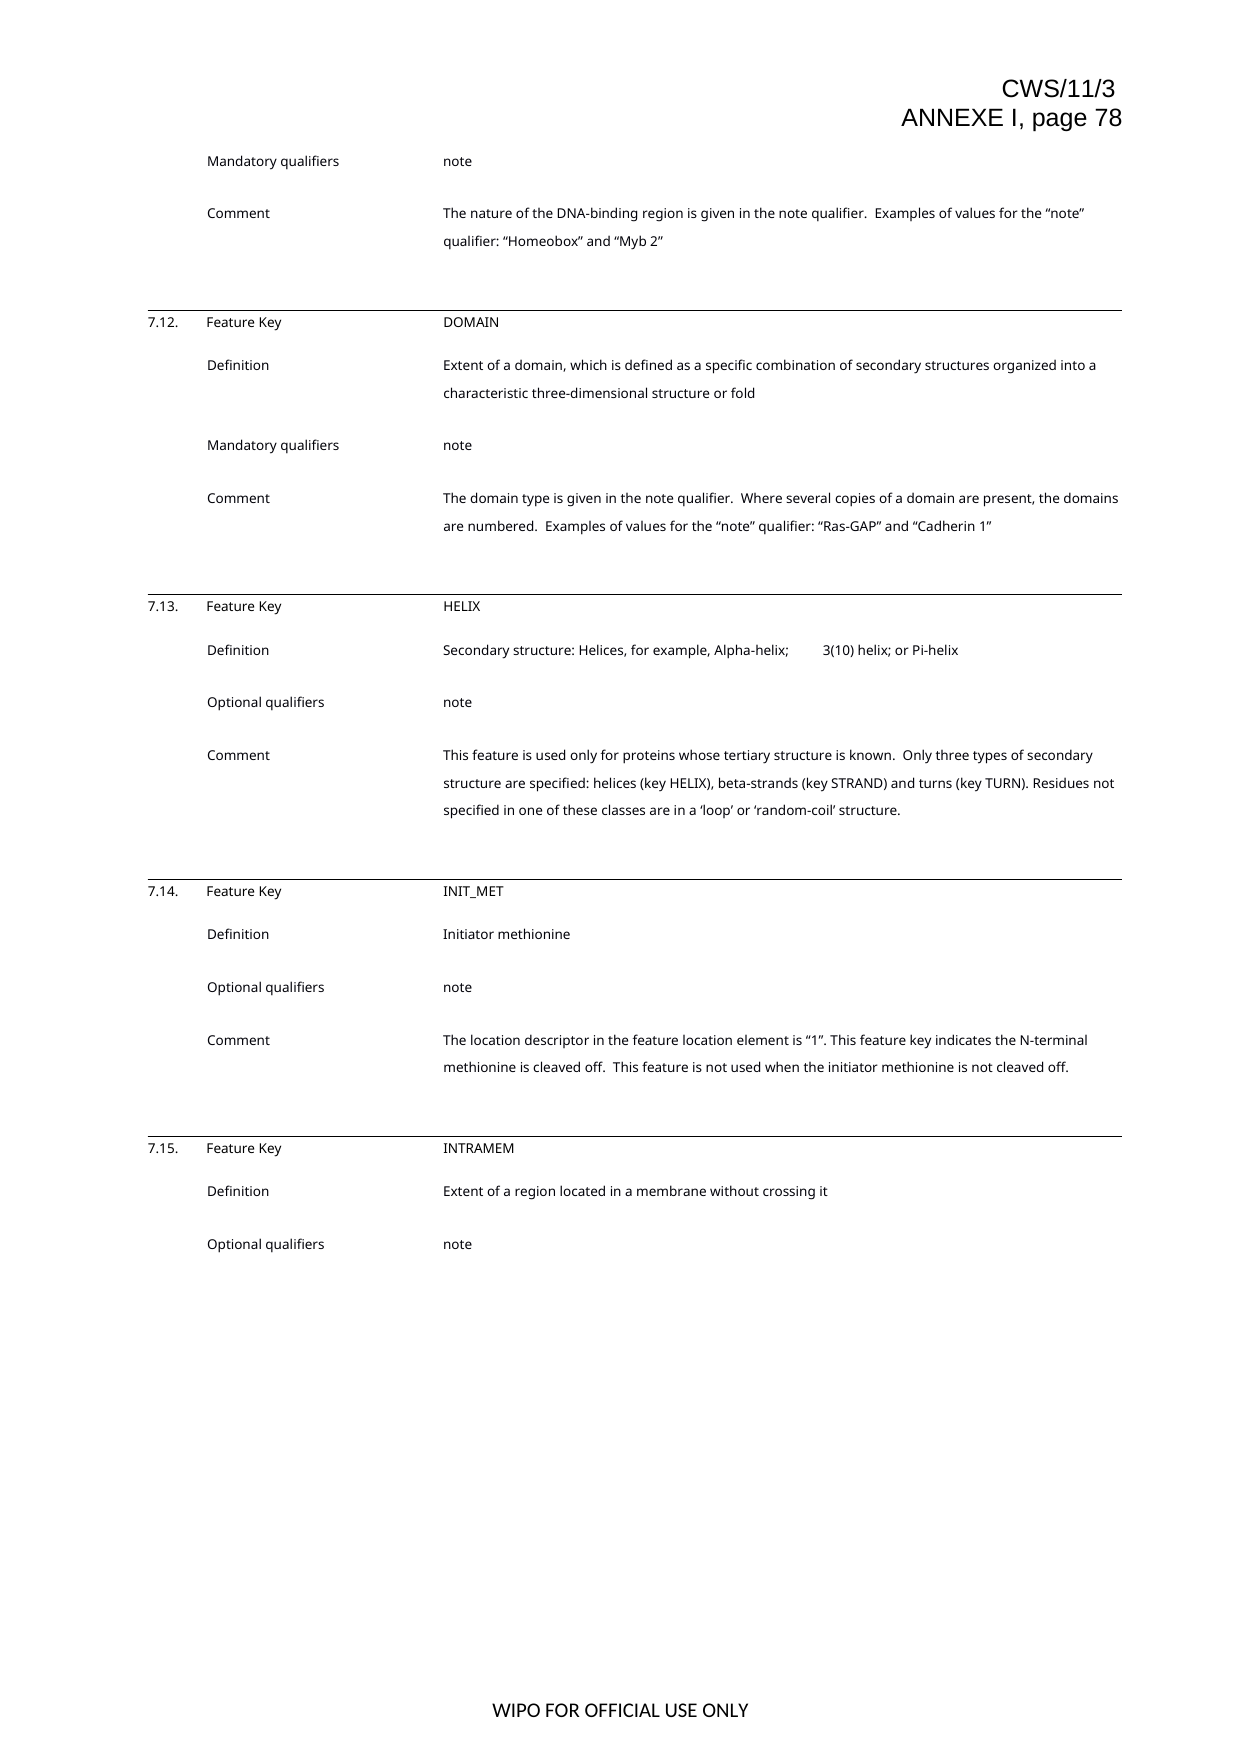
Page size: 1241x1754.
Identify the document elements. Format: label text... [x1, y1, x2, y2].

text Comment The domain type is given in the note qualifier. Where several copies of a domain are present, the domains are numbered. Examples of values for the “note” qualifier: “Ras-GAP” and “Cadherin 1” [207, 489, 1122, 535]
text Feature Key INIT_MET [148, 880, 1122, 900]
text Optional qualifiers note [207, 693, 1122, 712]
text Definition Secondary structure: Helices, for example, Alpha-helix; 3(10) helix; or Pi-helix [207, 641, 1122, 659]
text Comment The location descriptor in the feature location element is “1”. This feature key indicates the N-terminal methionine is cleaved off. This feature is not used when the initiator methionine is not cleaved off. [207, 1031, 1122, 1077]
text Mandatory qualifiers note [207, 436, 1122, 455]
text Mandatory qualifiers note [207, 152, 1122, 170]
text Optional qualifiers note [207, 978, 1122, 996]
text Definition Initiator methionine [207, 925, 1122, 944]
text Feature Key INTRAMEM [148, 1137, 1122, 1157]
text Feature Key DOMAIN [148, 311, 1122, 331]
text Optional qualifiers note [207, 1235, 1122, 1253]
text Comment This feature is used only for proteins whose tertiary structure is known. Only three types of secondary structure are specified: helices (key HELIX), beta-strands (key STRAND) and turns (key TURN). Residues not specified in one of these classes are in a ‘loop’ or ‘random-coil’ structure. [207, 746, 1122, 819]
text Comment The nature of the DNA-binding region is given in the note qualifier. Examples of values for the “note” qualifier: “Homeobox” and “Myb 2” [207, 204, 1122, 250]
text Definition Extent of a domain, which is defined as a specific combination of secondary structures organized into a characteristic three-dimensional structure or fold [207, 356, 1122, 402]
text Feature Key HELIX [148, 595, 1122, 616]
text Definition Extent of a region located in a membrane without crossing it [207, 1182, 1122, 1201]
